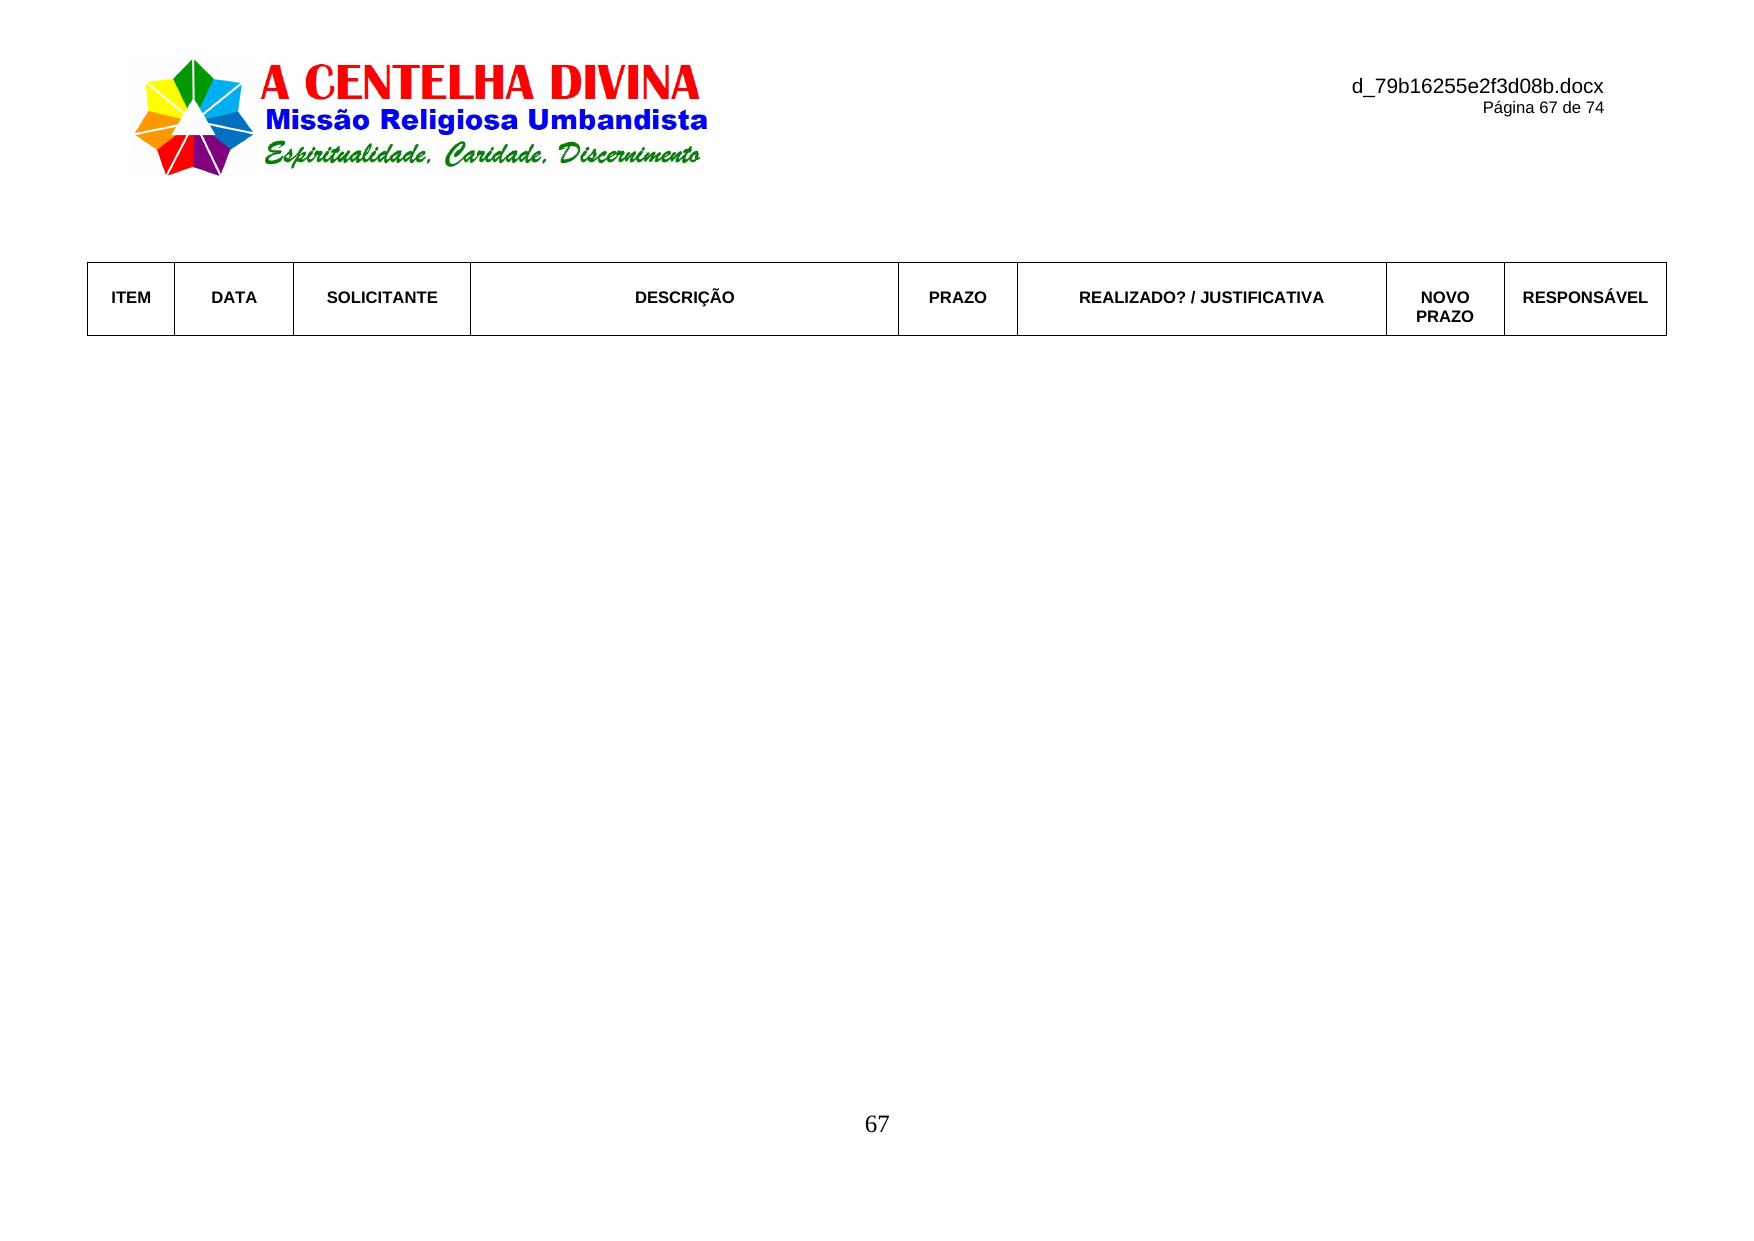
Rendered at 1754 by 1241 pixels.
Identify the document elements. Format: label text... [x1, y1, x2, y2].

table_header SOLICITANTE [294, 263, 470, 335]
table_header DESCRIÇÃO [471, 263, 898, 335]
table_header REALIZADO? / JUSTIFICATIVA [1018, 263, 1386, 335]
table_header ITEM [88, 263, 174, 335]
table_header PRAZO [899, 263, 1017, 335]
table_header DATA [175, 263, 293, 335]
table_header NOVO PRAZO [1387, 263, 1504, 335]
table_header RESPONSÁVEL [1505, 263, 1666, 335]
picture [131, 56, 715, 178]
